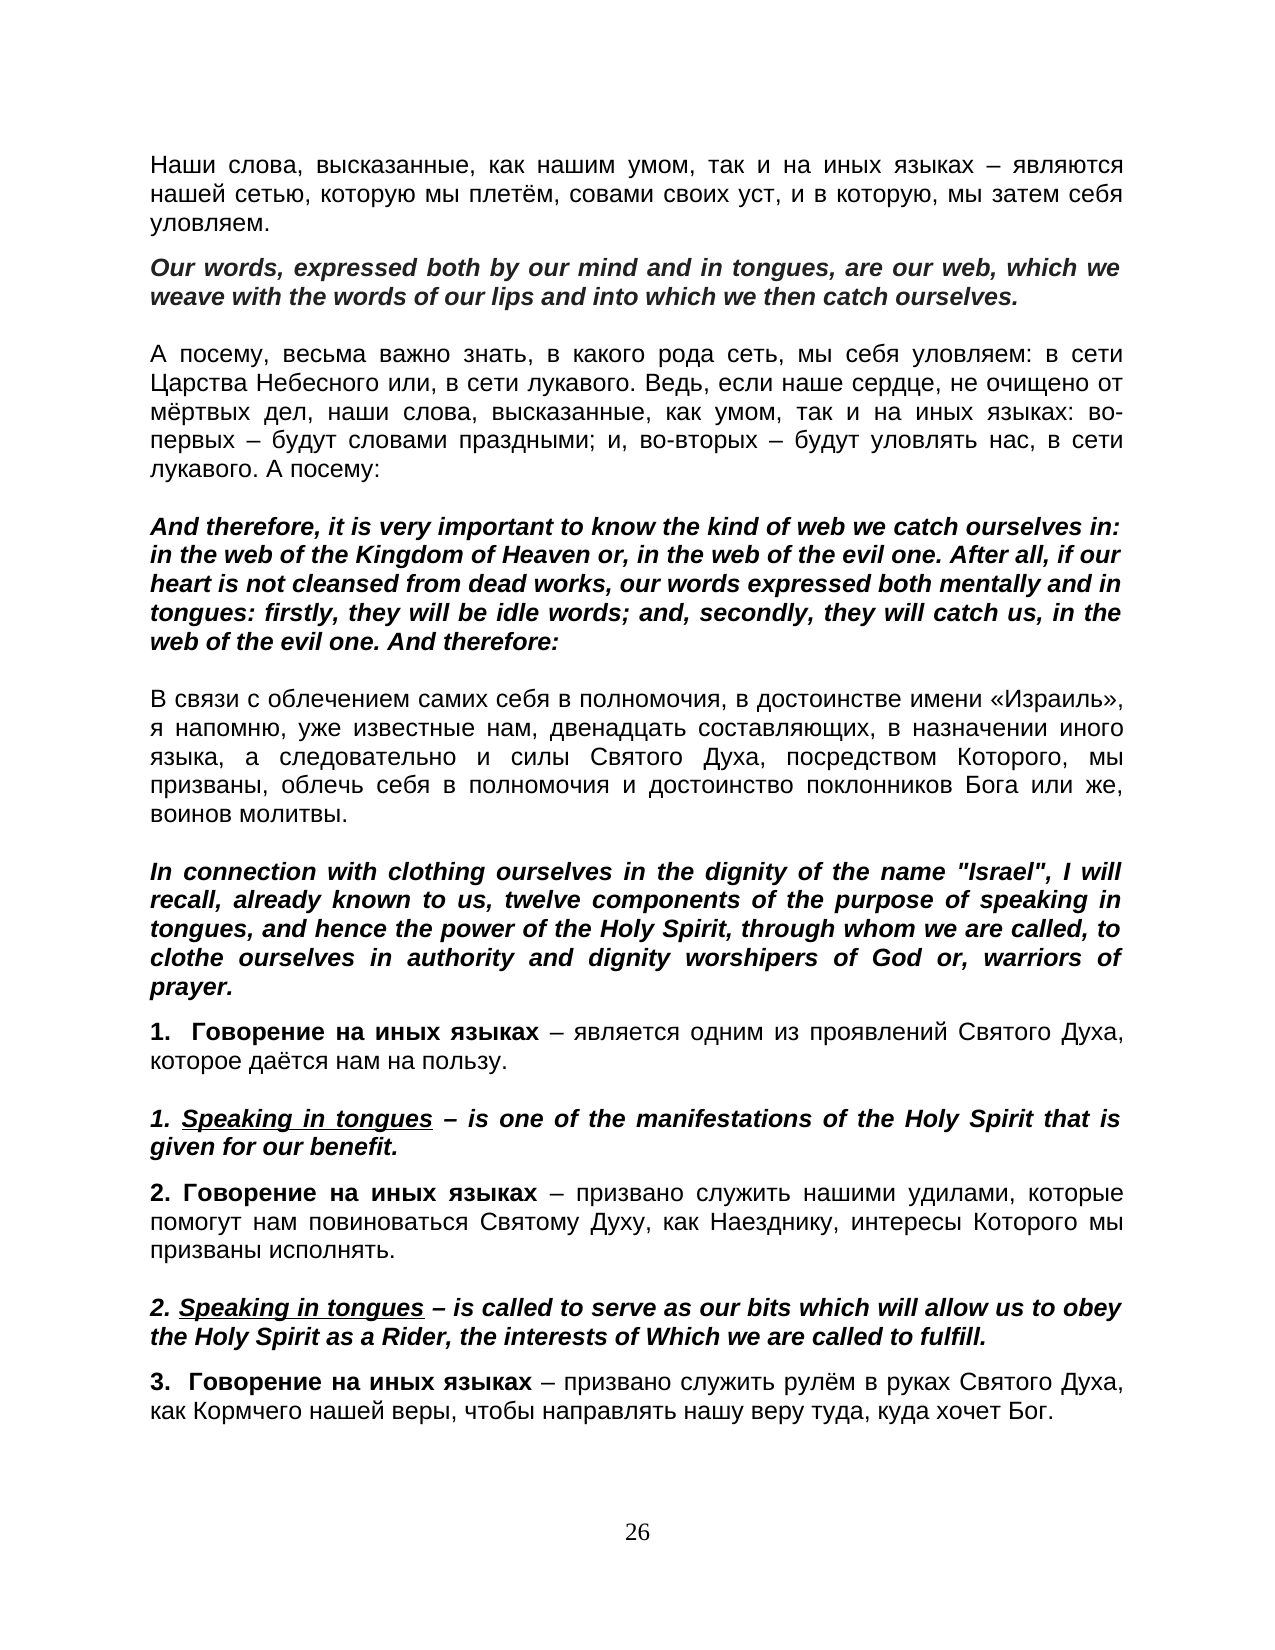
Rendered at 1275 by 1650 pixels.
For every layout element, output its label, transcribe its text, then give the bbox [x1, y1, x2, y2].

text 3. Говорение на иных языках – призвано служить рулём в руках Святого Духа, как Кормчего нашей веры, чтобы направлять нашу веру туда, куда хочет Бог. [150, 1367, 1125, 1424]
text Наши слова, высказанные, как нашим умом, так и на иных языках – являются нашей сетью, которую мы плетём, совами своих уст, и в которую, мы затем себя уловляем. [150, 150, 1125, 236]
text В связи с облечением самих себя в полномочия, в достоинстве имени «Израиль», я напомню, уже известные нам, двенадцать составляющих, в назначении иного языка, а следовательно и силы Святого Духа, посредством Которого, мы призваны, облечь себя в полномочия и достоинство поклонников Бога или же, воинов молитвы. [150, 684, 1125, 828]
text 2. Говорение на иных языках – призвано служить нашими удилами, которые помогут нам повиноваться Святому Духу, как Наезднику, интересы Которого мы призваны исполнять. [150, 1178, 1125, 1264]
text And therefore, it is very important to know the kind of web we catch ourselves in: in the web of the Kingdom of Heaven or, in the web of the evil one. After all, if our heart is not cleansed from dead works, our words expressed both mentally and in tongues: firstly, they will be idle words; and, secondly, they will catch us, in the web of the evil one. And therefore: [150, 512, 1125, 656]
text 1. Говорение на иных языках – является одним из проявлений Святого Духа, которое даётся нам на пользу. [150, 1017, 1125, 1075]
text 1. Speaking in tongues – is one of the manifestations of the Holy Spirit that is given for our benefit. [150, 1103, 1125, 1161]
text А посему, весьма важно знать, в какого рода сеть, мы себя уловляем: в сети Царства Небесного или, в сети лукавого. Ведь, если наше сердце, не очищено от мёртвых дел, наши слова, высказанные, как умом, так и на иных языках: во-первых – будут словами праздными; и, во-вторых – будут уловлять нас, в сети лукавого. А посему: [150, 339, 1125, 483]
text 2. Speaking in tongues – is called to serve as our bits which will allow us to obey the Holy Spirit as a Rider, the interests of Which we are called to fulfill. [150, 1293, 1125, 1350]
text In connection with clothing ourselves in the dignity of the name "Israel", I will recall, already known to us, twelve components of the purpose of speaking in tongues, and hence the power of the Holy Spirit, through whom we are called, to clothe ourselves in authority and dignity worshipers of God or, warriors of prayer. [150, 857, 1125, 1001]
